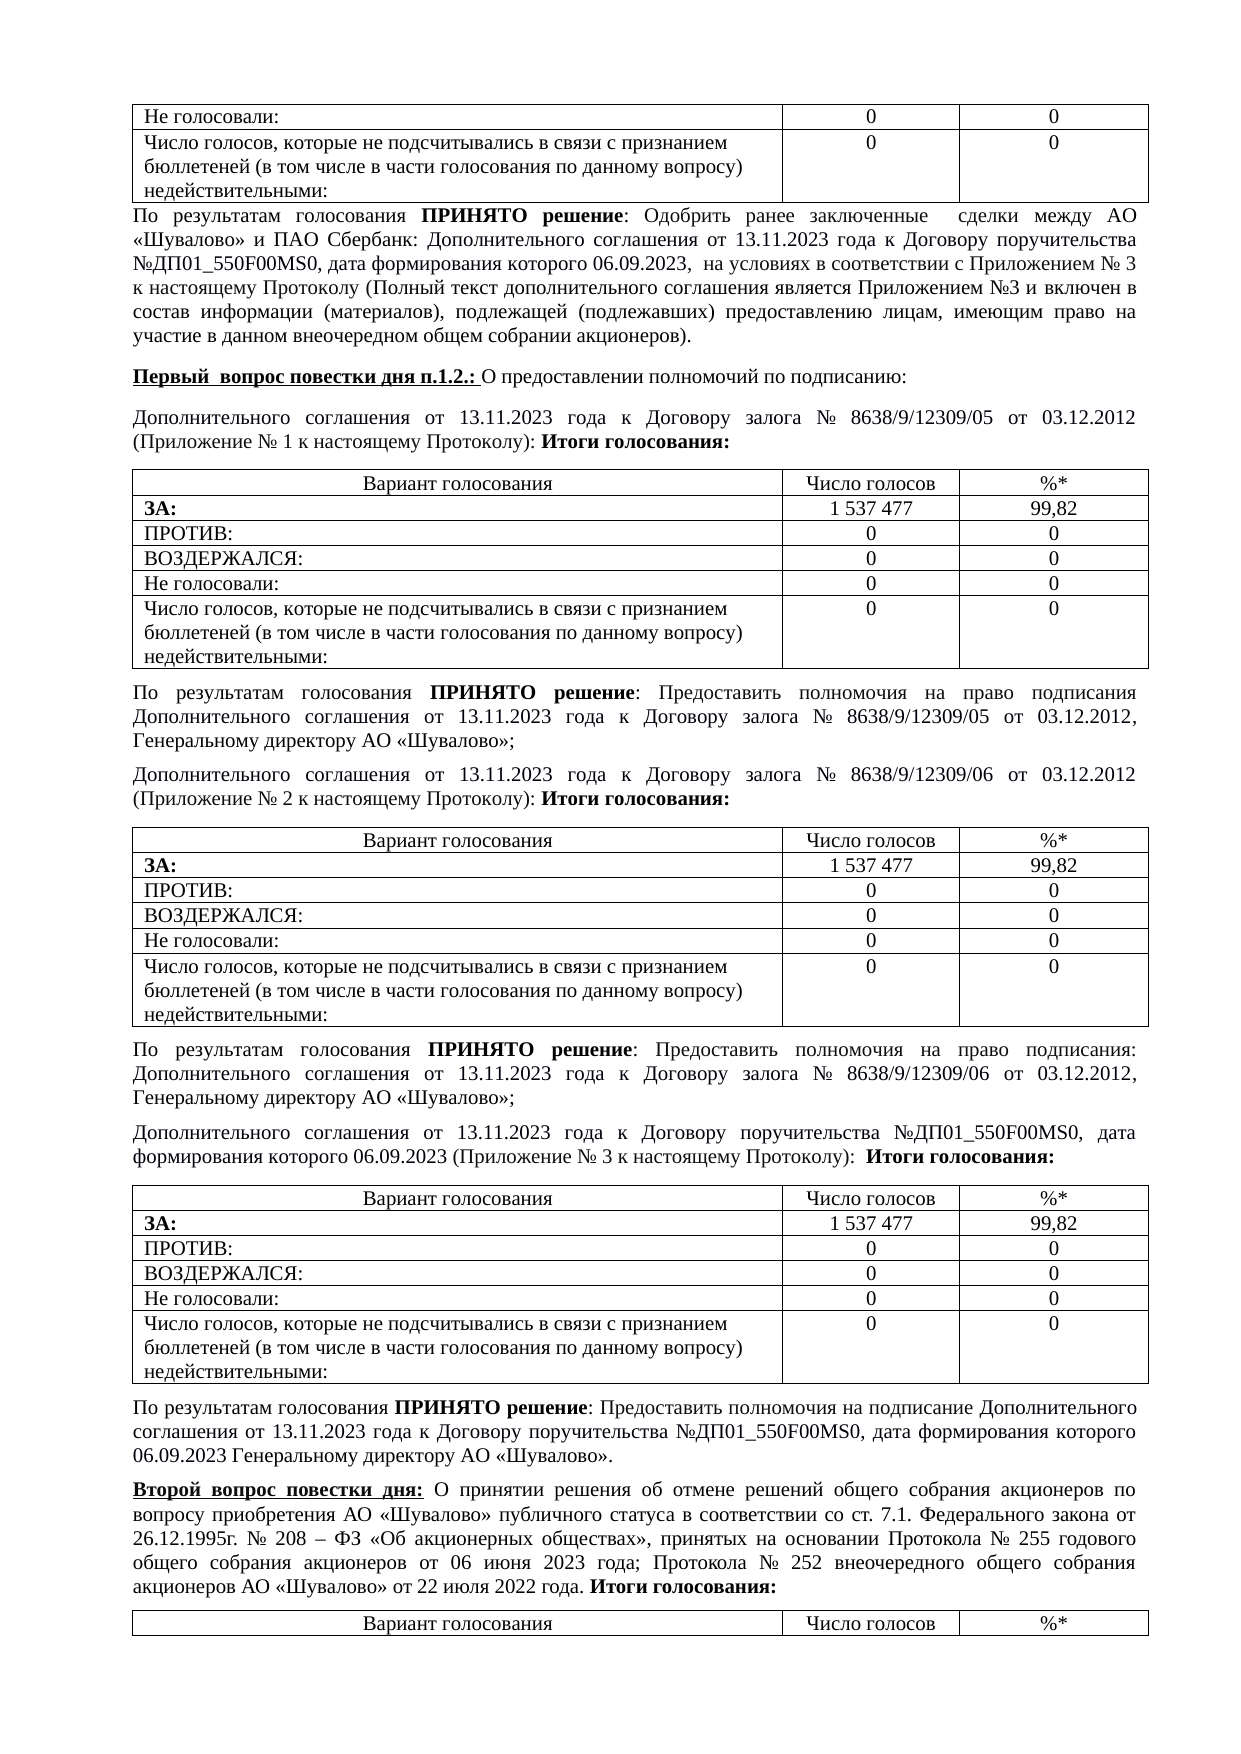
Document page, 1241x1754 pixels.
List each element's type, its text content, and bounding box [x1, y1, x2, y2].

table_cell Не голосовали: [133, 929, 782, 952]
table_cell 0 [960, 903, 1148, 927]
table_cell Число голосов, которые не подсчитывались в связи с признанием бюллетеней (в том числе в части голосования по данному вопросу) недействительными: [133, 596, 782, 668]
table_header Вариант голосования [133, 470, 782, 494]
table_cell 0 [960, 1286, 1148, 1310]
table_cell Не голосовали: [133, 105, 782, 128]
table_cell Число голосов, которые не подсчитывались в связи с признанием бюллетеней (в том числе в части голосования по данному вопросу) недействительными: [133, 954, 782, 1026]
table_cell ПРОТИВ: [133, 878, 782, 902]
table_cell Не голосовали: [133, 1286, 782, 1310]
text По результатам голосования ПРИНЯТО решение: Предоставить полномочия на подписание Дополнительного соглашения от 13.11.2023 года к Договору поручительства №ДП01_550F00MS0, дата формирования которого 06.09.2023 Генеральному директору АО «Шувалово». [133, 1395, 1137, 1467]
table_header Число голосов [783, 470, 959, 494]
table_header %* [960, 1186, 1148, 1210]
table_cell 0 [783, 903, 959, 927]
text Дополнительного соглашения от 13.11.2023 года к Договору поручительства №ДП01_550F00MS0, дата формирования которого 06.09.2023 (Приложение № 3 к настоящему Протоколу): Итоги голосования: [133, 1120, 1137, 1168]
text По результатам голосования ПРИНЯТО решение: Одобрить ранее заключенные сделки между АО «Шувалово» и ПАО Сбербанк: Дополнительного соглашения от 13.11.2023 года к Договору поручительства №ДП01_550F00MS0, дата формирования которого 06.09.2023, на условиях в соответствии с Приложением № 3 к настоящему Протоколу (Полный текст дополнительного соглашения является Приложением №3 и включен в состав информации (материалов), подлежащей (подлежавших) предоставлению лицам, имеющим право на участие в данном внеочередном общем собрании акционеров). [133, 203, 1137, 347]
table_cell 0 [960, 596, 1148, 668]
table_cell 99,82 [960, 1211, 1148, 1235]
text Второй вопрос повестки дня: О принятии решения об отмене решений общего собрания акционеров по вопросу приобретения АО «Шувалово» публичного статуса в соответствии со ст. 7.1. Федерального закона от 26.12.1995г. № 208 – ФЗ «Об акционерных обществах», принятых на основании Протокола № 255 годового общего собрания акционеров от 06 июня 2023 года; Протокола № 252 внеочередного общего собрания акционеров АО «Шувалово» от 22 июля 2022 года. Итоги голосования: [133, 1477, 1137, 1598]
table_cell 0 [960, 878, 1148, 902]
table_cell 1 537 477 [783, 853, 959, 877]
table_cell Число голосов, которые не подсчитывались в связи с признанием бюллетеней (в том числе в части голосования по данному вопросу) недействительными: [133, 1311, 782, 1383]
table_cell 0 [960, 546, 1148, 570]
table_cell ПРОТИВ: [133, 1236, 782, 1260]
table_cell ЗА: [133, 853, 782, 877]
table_cell 0 [783, 1261, 959, 1285]
text Дополнительного соглашения от 13.11.2023 года к Договору залога № 8638/9/12309/06 от 03.12.2012 (Приложение № 2 к настоящему Протоколу): Итоги голосования: [133, 762, 1137, 810]
table_cell 0 [783, 571, 959, 595]
text Первый вопрос повестки дня п.1.2.: О предоставлении полномочий по подписанию: [133, 364, 1137, 388]
table_header Вариант голосования [133, 1611, 782, 1635]
text По результатам голосования ПРИНЯТО решение: Предоставить полномочия на право подписания: Дополнительного соглашения от 13.11.2023 года к Договору залога № 8638/9/12309/06 от 03.12.2012, Генеральному директору АО «Шувалово»; [133, 1037, 1137, 1109]
text По результатам голосования ПРИНЯТО решение: Предоставить полномочия на право подписания Дополнительного соглашения от 13.11.2023 года к Договору залога № 8638/9/12309/05 от 03.12.2012, Генеральному директору АО «Шувалово»; [133, 679, 1137, 752]
table_header Вариант голосования [133, 1186, 782, 1210]
table_cell ЗА: [133, 496, 782, 519]
table_cell 99,82 [960, 496, 1148, 519]
table_cell 0 [783, 546, 959, 570]
table_cell 0 [783, 521, 959, 545]
table_cell 0 [783, 1311, 959, 1383]
table_cell 1 537 477 [783, 496, 959, 519]
table_cell 0 [960, 130, 1148, 202]
table_cell 0 [960, 1236, 1148, 1260]
table_cell Число голосов, которые не подсчитывались в связи с признанием бюллетеней (в том числе в части голосования по данному вопросу) недействительными: [133, 130, 782, 202]
table_cell 0 [783, 130, 959, 202]
table_cell 0 [783, 878, 959, 902]
table_header Число голосов [783, 1186, 959, 1210]
table_cell 0 [960, 954, 1148, 1026]
table_header %* [960, 1611, 1148, 1635]
table_header Число голосов [783, 828, 959, 852]
table_cell 0 [960, 1261, 1148, 1285]
table_cell 0 [960, 521, 1148, 545]
table_cell 0 [783, 929, 959, 952]
table_cell 0 [960, 571, 1148, 595]
table_header Число голосов [783, 1611, 959, 1635]
table_cell 99,82 [960, 853, 1148, 877]
text Дополнительного соглашения от 13.11.2023 года к Договору залога № 8638/9/12309/05 от 03.12.2012 (Приложение № 1 к настоящему Протоколу): Итоги голосования: [133, 404, 1137, 453]
table_cell 0 [783, 105, 959, 128]
table_cell 0 [783, 596, 959, 668]
table_cell ВОЗДЕРЖАЛСЯ: [133, 546, 782, 570]
table_cell 1 537 477 [783, 1211, 959, 1235]
table_cell ЗА: [133, 1211, 782, 1235]
table_cell ВОЗДЕРЖАЛСЯ: [133, 1261, 782, 1285]
table_cell ВОЗДЕРЖАЛСЯ: [133, 903, 782, 927]
table_cell 0 [960, 1311, 1148, 1383]
table_cell Не голосовали: [133, 571, 782, 595]
table_cell 0 [783, 954, 959, 1026]
table_cell 0 [960, 929, 1148, 952]
table_header %* [960, 470, 1148, 494]
table_cell ПРОТИВ: [133, 521, 782, 545]
table_cell 0 [783, 1236, 959, 1260]
table_cell 0 [960, 105, 1148, 128]
table_header Вариант голосования [133, 828, 782, 852]
table_header %* [960, 828, 1148, 852]
table_cell 0 [783, 1286, 959, 1310]
